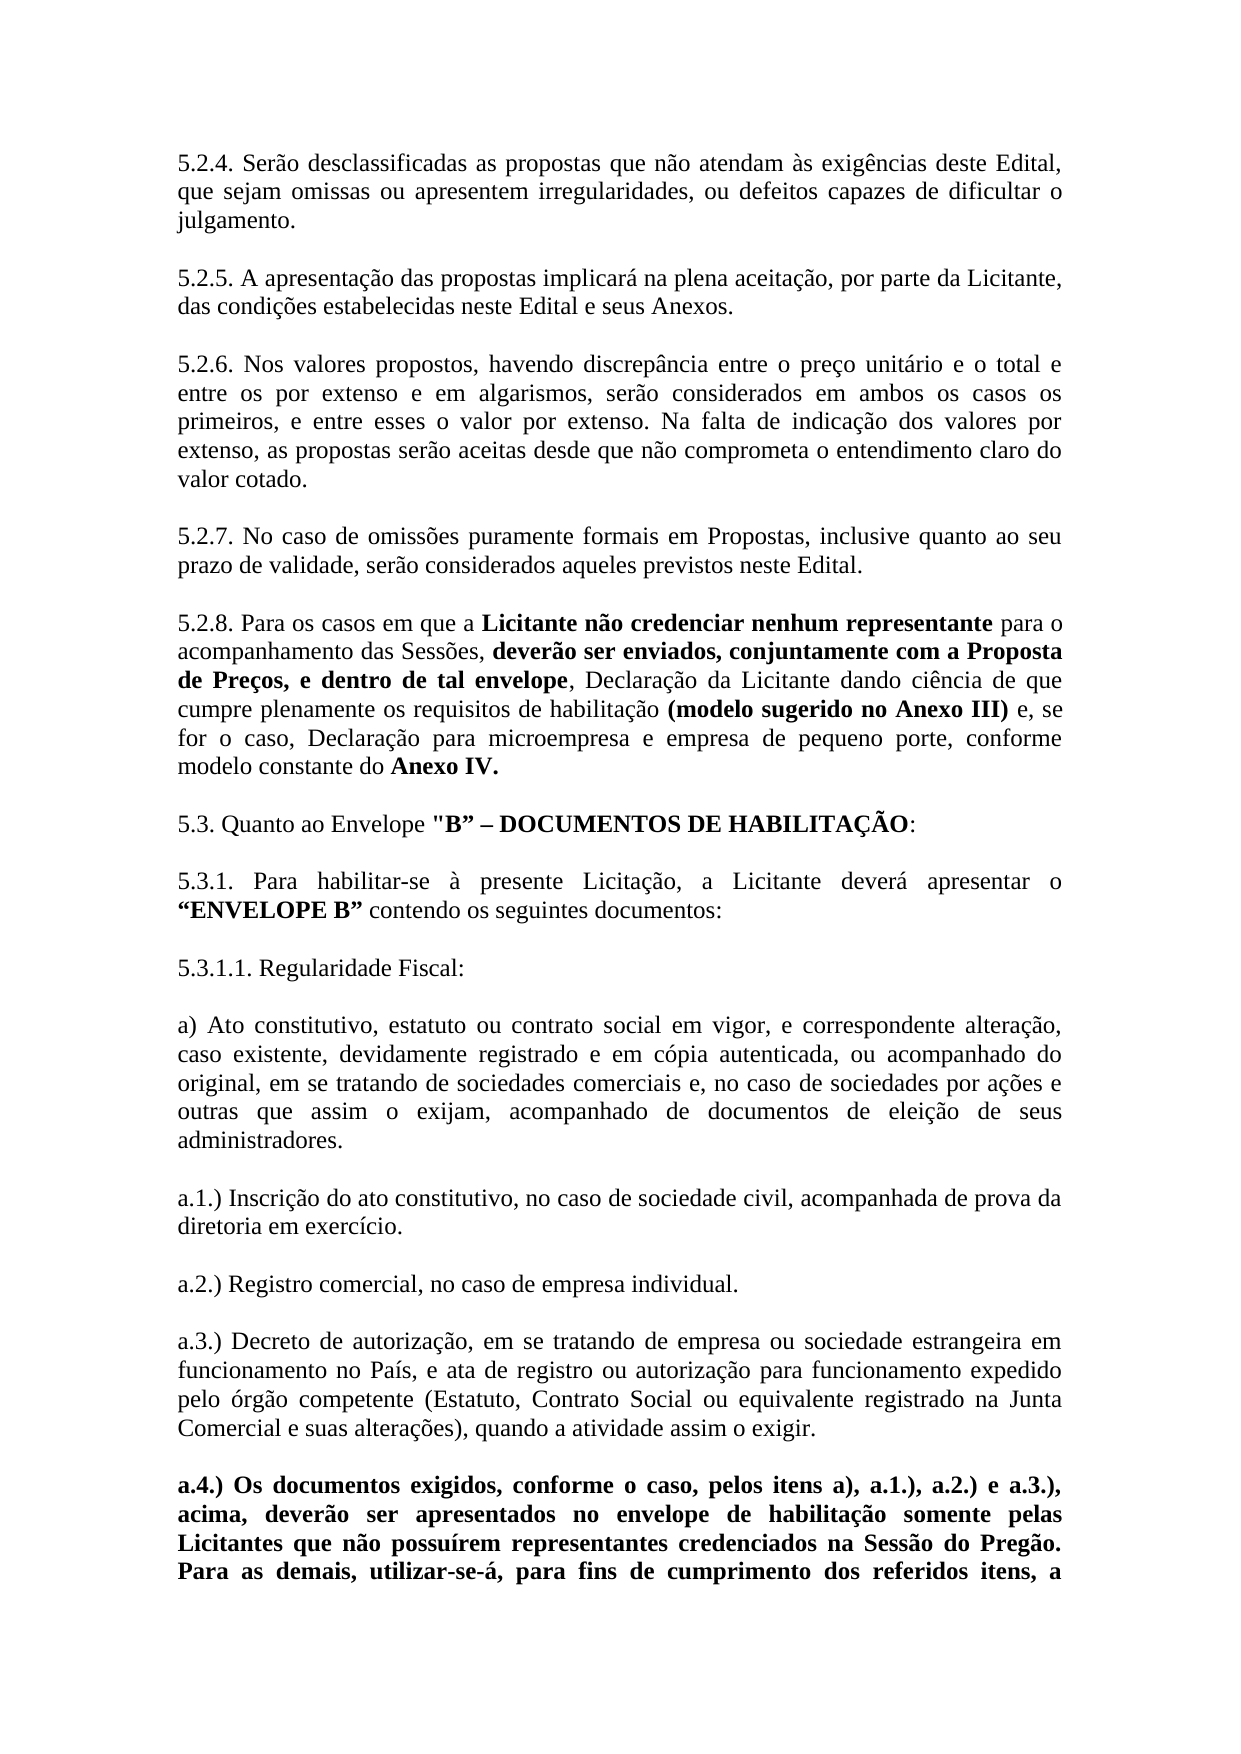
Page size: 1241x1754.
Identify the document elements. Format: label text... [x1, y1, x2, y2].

text 5.2.6. Nos valores propostos, havendo discrepância entre o preço unitário e o total e entre os por extenso e em algarismos, serão considerados em ambos os casos os primeiros, e entre esses o valor por extenso. Na falta de indicação dos valores por extenso, as propostas serão aceitas desde que não comprometa o entendimento claro do valor cotado. [177, 349, 1063, 493]
text 5.2.4. Serão desclassificadas as propostas que não atendam às exigências deste Edital, que sejam omissas ou apresentem irregularidades, ou defeitos capazes de dificultar o julgamento. [177, 148, 1063, 234]
text a.3.) Decreto de autorização, em se tratando de empresa ou sociedade estrangeira em funcionamento no País, e ata de registro ou autorização para funcionamento expedido pelo órgão competente (Estatuto, Contrato Social ou equivalente registrado na Junta Comercial e suas alterações), quando a atividade assim o exigir. [177, 1326, 1063, 1441]
text a.2.) Registro comercial, no caso de empresa individual. [177, 1269, 1063, 1298]
text 5.2.8. Para os casos em que a Licitante não credenciar nenhum representante para o acompanhamento das Sessões, deverão ser enviados, conjuntamente com a Proposta de Preços, e dentro de tal envelope, Declaração da Licitante dando ciência de que cumpre plenamente os requisitos de habilitação (modelo sugerido no Anexo III) e, se for o caso, Declaração para microempresa e empresa de pequeno porte, conforme modelo constante do Anexo IV. [177, 608, 1063, 780]
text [177, 1470, 1063, 1585]
text a.1.) Inscrição do ato constitutivo, no caso de sociedade civil, acompanhada de prova da diretoria em exercício. [177, 1183, 1063, 1240]
text 5.2.5. A apresentação das propostas implicará na plena aceitação, por parte da Licitante, das condições estabelecidas neste Edital e seus Anexos. [177, 263, 1063, 320]
text 5.3.1.1. Regularidade Fiscal: [177, 953, 1063, 981]
text a) Ato constitutivo, estatuto ou contrato social em vigor, e correspondente alteração, caso existente, devidamente registrado e em cópia autenticada, ou acompanhado do original, em se tratando de sociedades comerciais e, no caso de sociedades por ações e outras que assim o exijam, acompanhado de documentos de eleição de seus administradores. [177, 1010, 1063, 1154]
text 5.2.7. No caso de omissões puramente formais em Propostas, inclusive quanto ao seu prazo de validade, serão considerados aqueles previstos neste Edital. [177, 521, 1063, 579]
text 5.3. Quanto ao Envelope "B” – DOCUMENTOS DE HABILITAÇÃO: [177, 809, 1063, 838]
text 5.3.1. Para habilitar-se à presente Licitação, a Licitante deverá apresentar o “ENVELOPE B” contendo os seguintes documentos: [177, 866, 1063, 924]
